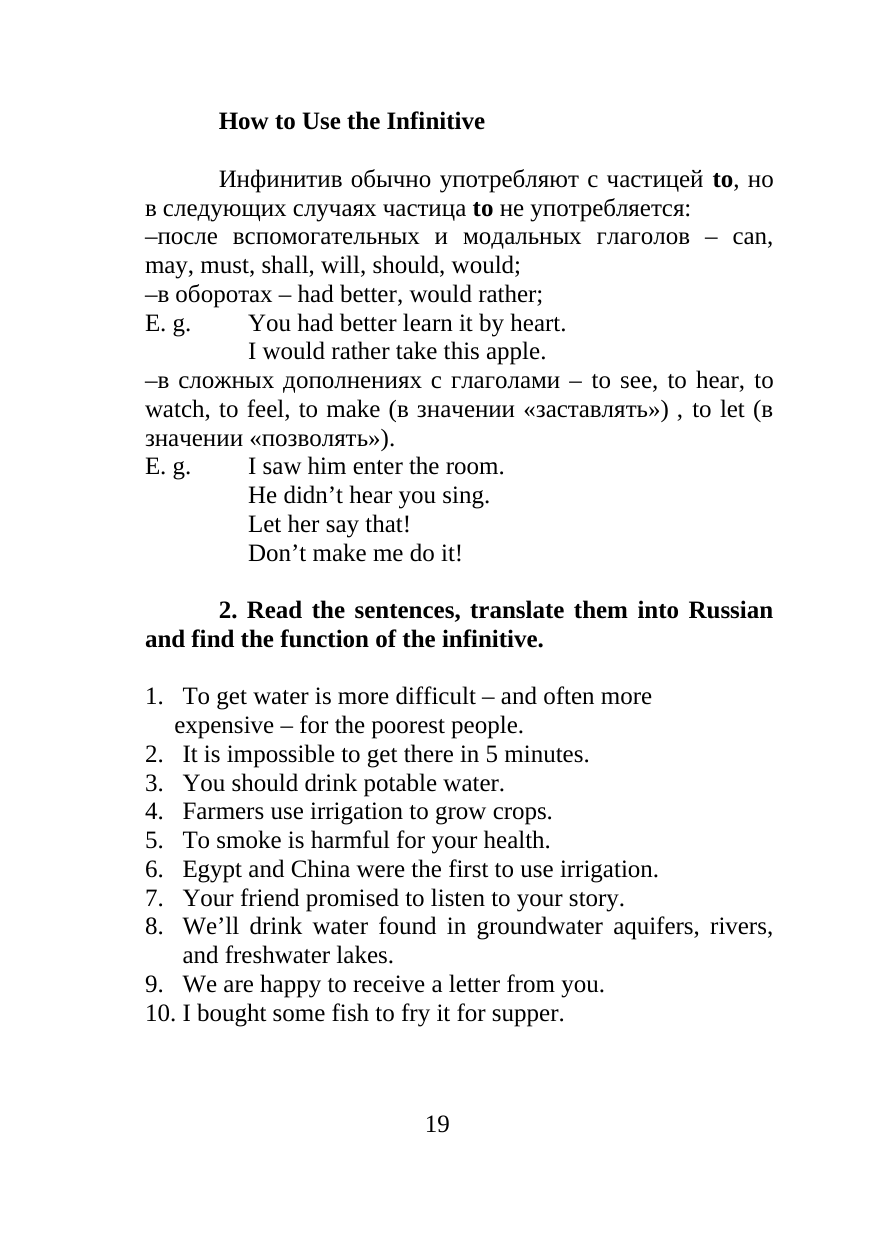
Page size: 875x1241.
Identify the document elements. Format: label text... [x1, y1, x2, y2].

list We are happy to receive a letter from you. [145, 969, 774, 998]
text Инфинитив обычно употребляют с частицей to, но в следующих случаях частица to не употребляется: [145, 164, 774, 221]
list Farmers use irrigation to grow crops. [145, 796, 774, 825]
list It is impossible to get there in 5 minutes. [145, 739, 774, 768]
text –после вспомогательных и модальных глаголов – can, may, must, shall, will, should, would; [145, 221, 774, 279]
list You should drink potable water. [145, 768, 774, 796]
text 2. Read the sentences, translate them into Russian and find the function of the infinitive. [145, 595, 774, 653]
text How to Use the Infinitive [145, 106, 774, 135]
text E. g. I saw him enter the room. [145, 451, 774, 480]
text I would rather take this apple. [174, 336, 774, 365]
text E. g. You had better learn it by heart. [145, 308, 774, 336]
text He didn’t hear you sing. [174, 480, 774, 509]
list I bought some fish to fry it for supper. [145, 998, 774, 1026]
list We’ll drink water found in groundwater aquifers, rivers, and freshwater lakes. [145, 911, 774, 969]
text Don’t make me do it! [174, 538, 774, 566]
text Let her say that! [174, 509, 774, 538]
list To get water is more difficult – and often more [145, 681, 774, 710]
list Egypt and China were the first to use irrigation. [145, 854, 774, 883]
text –в оборотах – had better, would rather; [145, 279, 774, 308]
text expensive – for the poorest people. [145, 710, 774, 739]
list To smoke is harmful for your health. [145, 825, 774, 854]
text –в сложных дополнениях с глаголами – to see, to hear, to watch, to feel, to make (в значении «заставлять») , to let (в значении «позволять»). [145, 365, 774, 451]
list Your friend promised to listen to your story. [145, 883, 774, 911]
